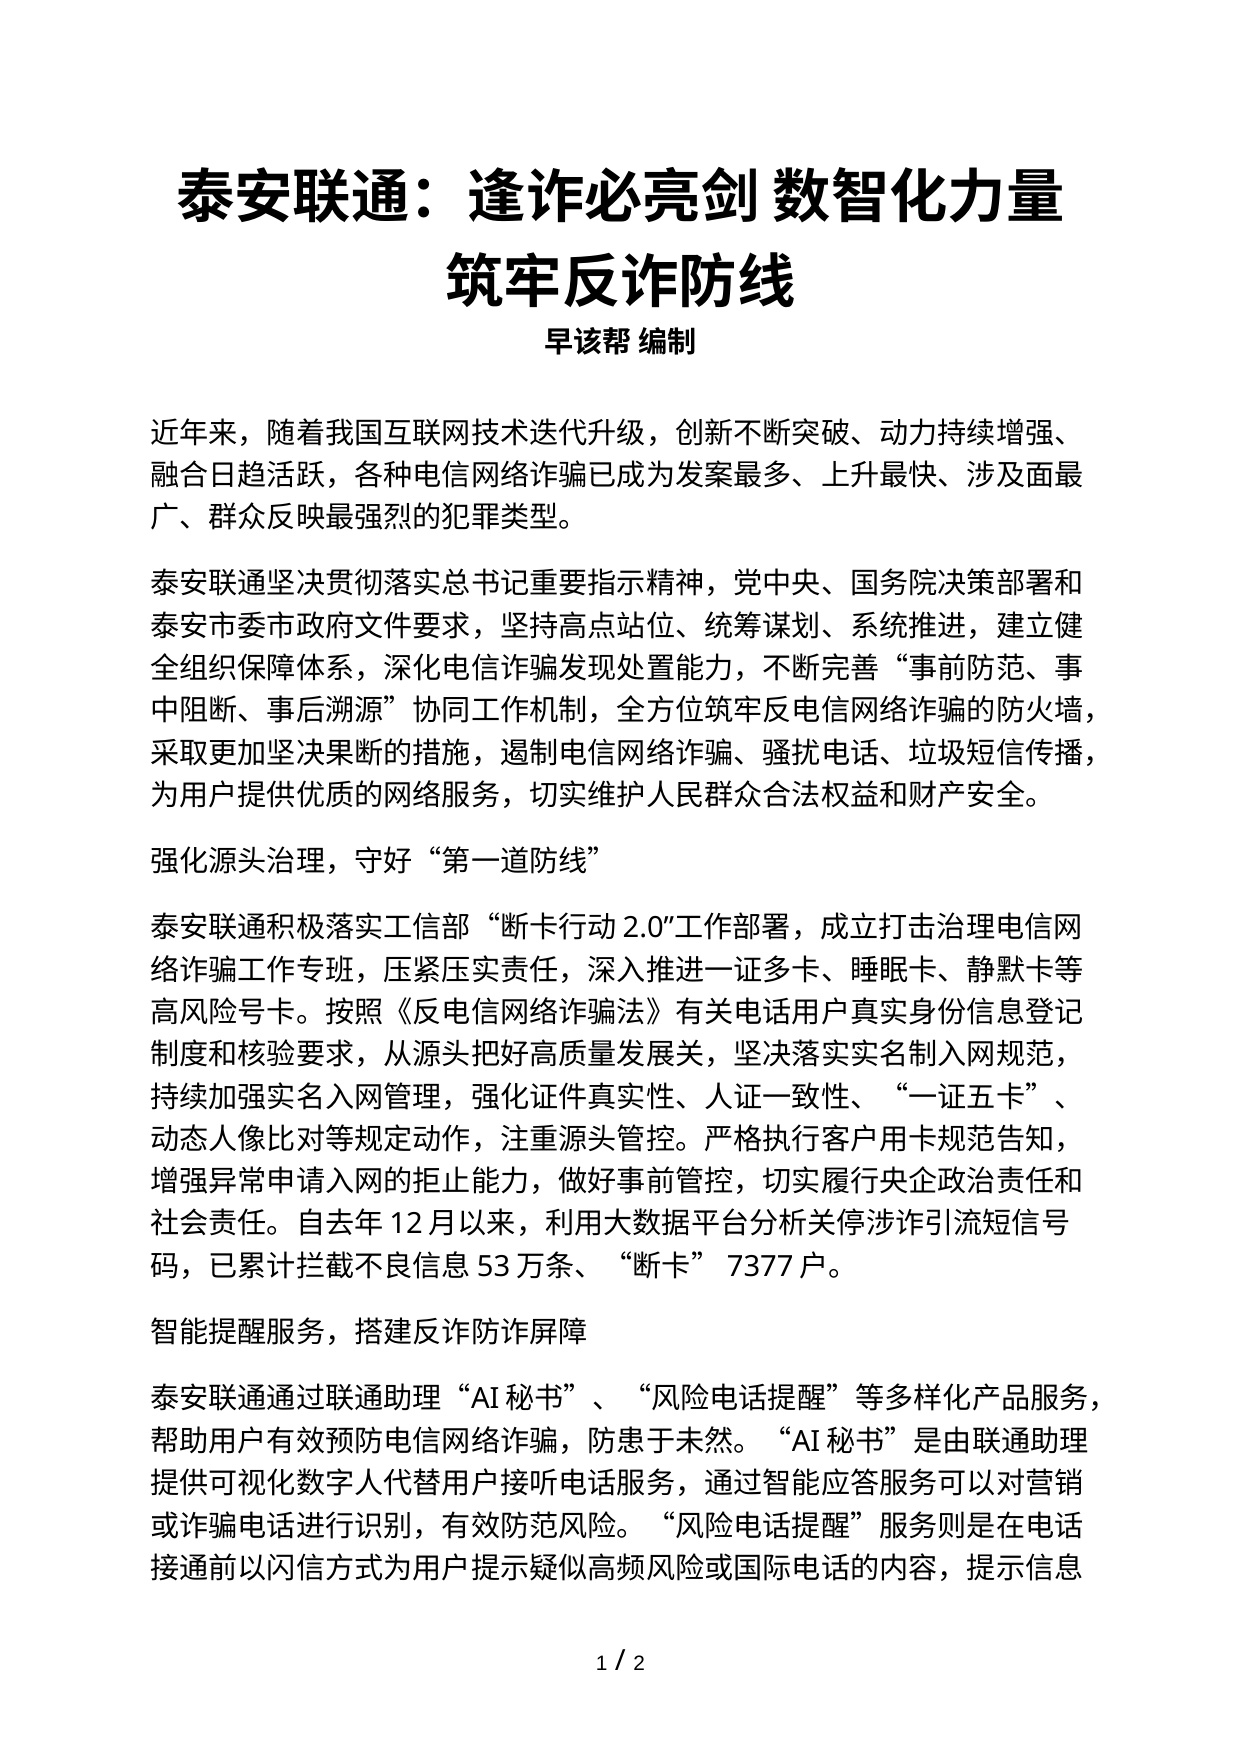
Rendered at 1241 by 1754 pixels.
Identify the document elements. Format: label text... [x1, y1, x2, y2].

text 智能提醒服务，搭建反诈防诈屏障 [150, 1309, 1090, 1351]
text 强化源头治理，守好“第一道防线” [150, 838, 1090, 880]
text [150, 1375, 1090, 1587]
text 泰安联通坚决贯彻落实总书记重要指示精神，党中央、国务院决策部署和泰安市委市政府文件要求，坚持高点站位、统筹谋划、系统推进，建立健全组织保障体系，深化电信诈骗发现处置能力，不断完善“事前防范、事中阻断、事后溯源”协同工作机制，全方位筑牢反电信网络诈骗的防火墙，采取更加坚决果断的措施，遏制电信网络诈骗、骚扰电话、垃圾短信传播，为用户提供优质的网络服务，切实维护人民群众合法权益和财产安全。 [150, 560, 1090, 814]
text 泰安联通积极落实工信部“断卡行动2.0”工作部署，成立打击治理电信网络诈骗工作专班，压紧压实责任，深入推进一证多卡、睡眠卡、静默卡等高风险号卡。按照《反电信网络诈骗法》有关电话用户真实身份信息登记制度和核验要求，从源头把好高质量发展关，坚决落实实名制入网规范，持续加强实名入网管理，强化证件真实性、人证一致性、“一证五卡”、动态人像比对等规定动作，注重源头管控。严格执行客户用卡规范告知，增强异常申请入网的拒止能力，做好事前管控，切实履行央企政治责任和社会责任。自去年12月以来，利用大数据平台分析关停涉诈引流短信号码，已累计拦截不良信息53万条、“断卡” 7377户。 [150, 904, 1090, 1285]
text 近年来，随着我国互联网技术迭代升级，创新不断突破、动力持续增强、融合日趋活跃，各种电信网络诈骗已成为发案最多、上升最快、涉及面最广、群众反映最强烈的犯罪类型。 [150, 409, 1090, 536]
text 泰安联通：逢诈必亮剑 数智化力量筑牢反诈防线 [150, 150, 1090, 319]
text 早该帮 编制 [150, 319, 1090, 361]
